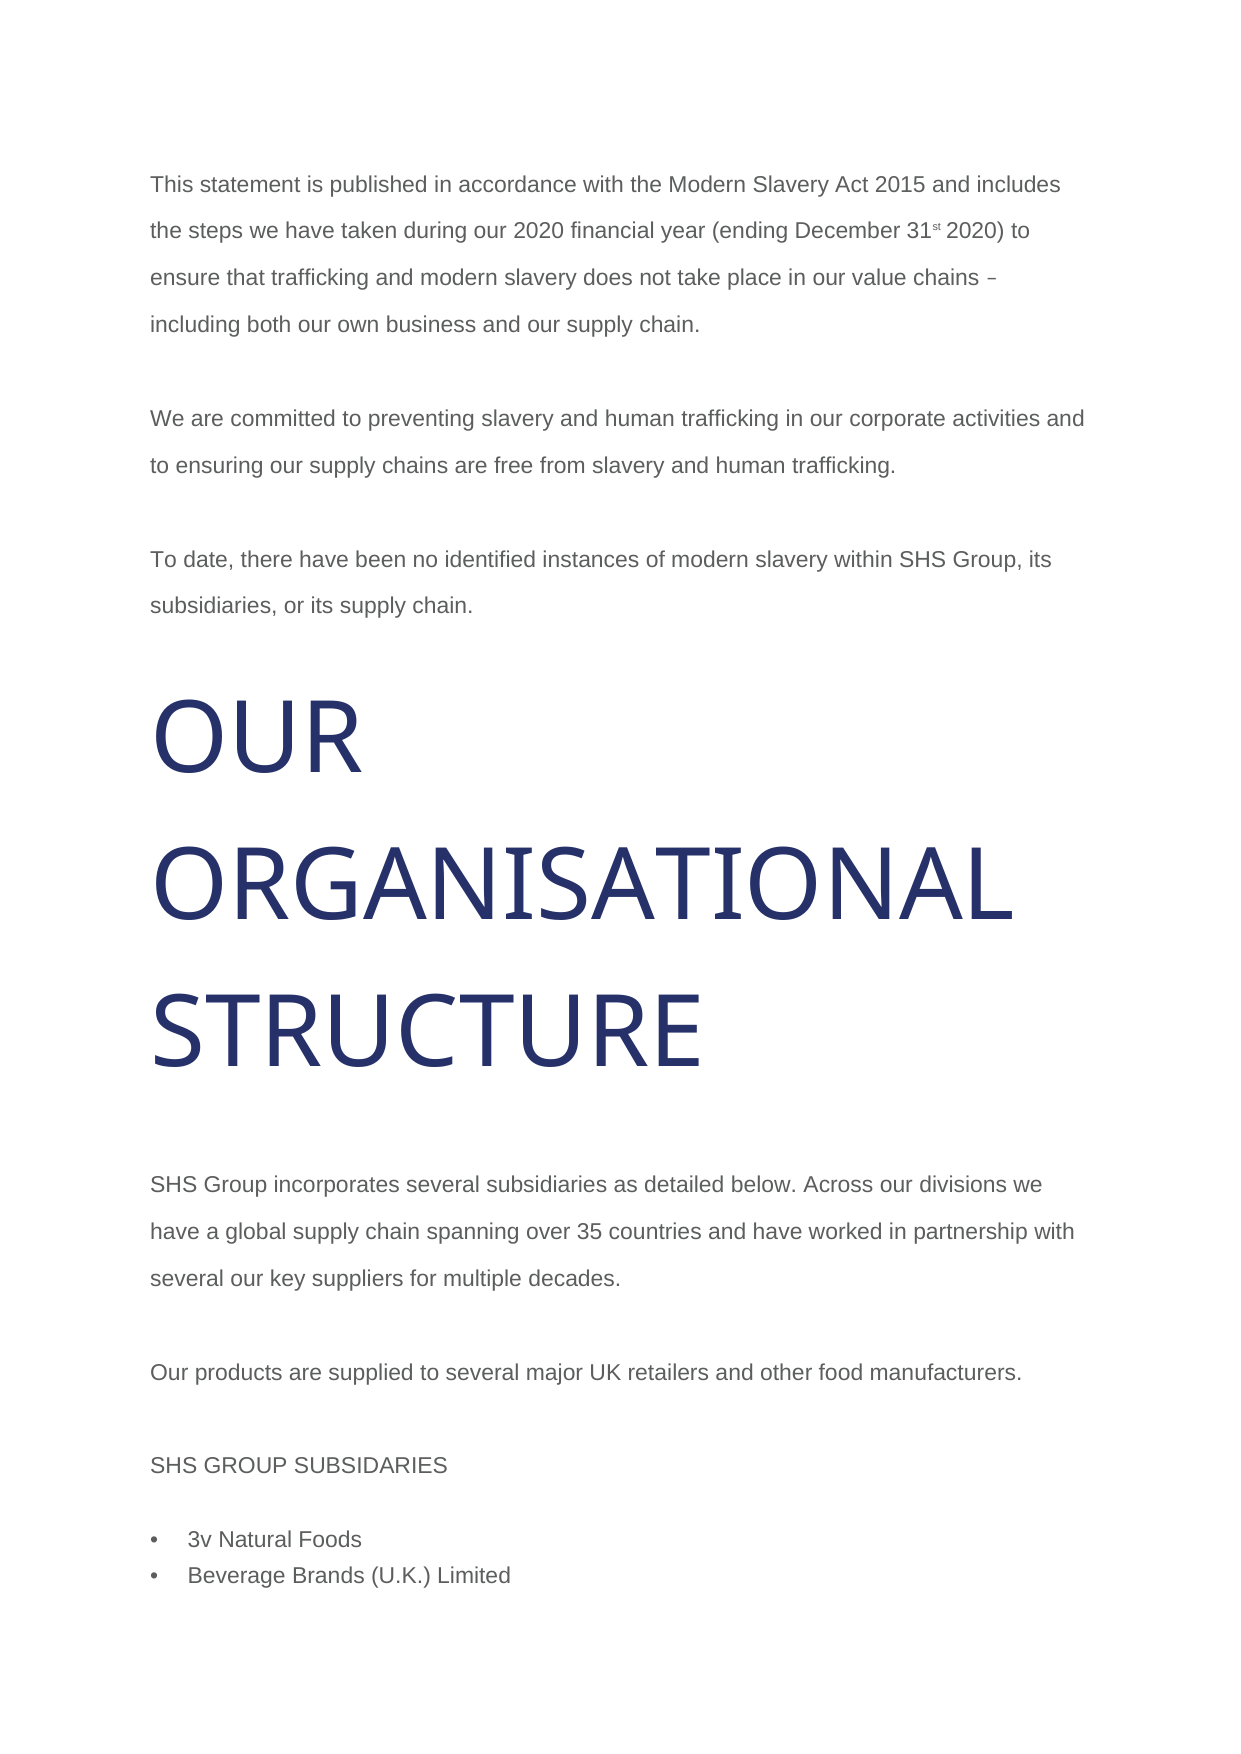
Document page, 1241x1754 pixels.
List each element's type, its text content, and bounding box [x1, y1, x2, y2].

text This statement is published in accordance with the Modern Slavery Act 2015 and includes the steps we have taken during our 2020 financial year (ending December 31st 2020) to ensure that trafficking and modern slavery does not take place in our value chains – including both our own business and our supply chain. [150, 150, 1090, 337]
list 3v Natural Foods [150, 1526, 1090, 1552]
text We are committed to preventing slavery and human trafficking in our corporate activities and to ensuring our supply chains are free from slavery and human trafficking. [150, 384, 1090, 478]
text To date, there have been no identified instances of modern slavery within SHS Group, its subsidiaries, or its supply chain. [150, 525, 1090, 619]
subtitle OUR ORGANISATIONAL STRUCTURE [150, 666, 1090, 1096]
text SHS Group incorporates several subsidiaries as detailed below. Across our divisions we have a global supply chain spanning over 35 countries and have worked in partnership with several our key suppliers for multiple decades. [150, 1151, 1090, 1291]
text SHS GROUP SUBSIDARIES [150, 1432, 1090, 1479]
text Our products are supplied to several major UK retailers and other food manufacturers. [150, 1338, 1090, 1385]
list Beverage Brands (U.K.) Limited [150, 1562, 1090, 1589]
